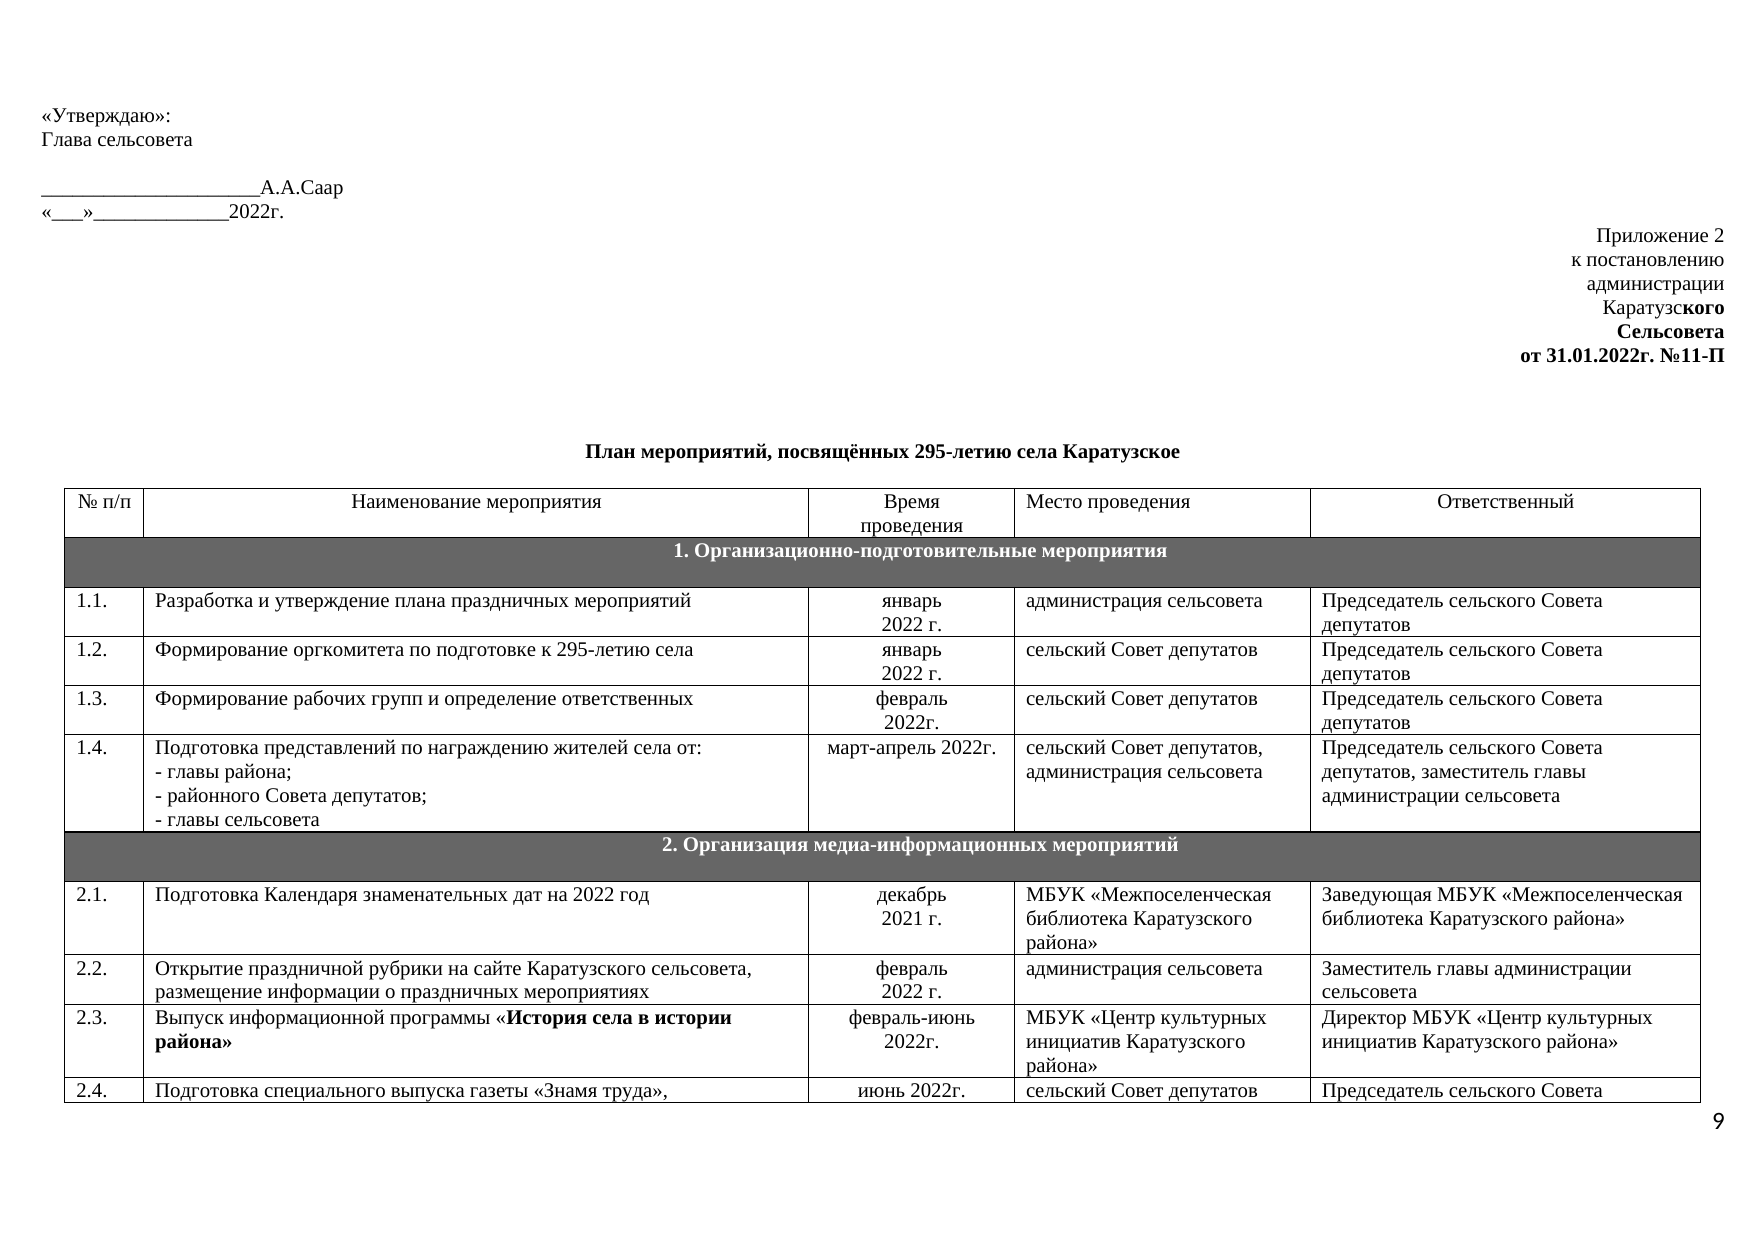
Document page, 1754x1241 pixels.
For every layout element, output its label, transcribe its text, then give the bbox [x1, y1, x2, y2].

table_cell сельский Совет депутатов [1015, 637, 1310, 685]
table_cell МБУК «Центр культурных инициатив Каратузского района» [1015, 1005, 1310, 1077]
table_cell 1.3. [65, 686, 143, 734]
table_cell Председатель сельского Совета депутатов, заместитель главы администрации сельсовета [1311, 735, 1700, 831]
text к постановлению [440, 247, 1724, 271]
table_cell Председатель сельского Совета депутатов [1311, 588, 1700, 636]
table_cell 2.1. [65, 882, 143, 954]
text «Утверждаю»: [41, 103, 1724, 127]
text администрации [440, 271, 1724, 295]
table_cell февраль 2022г. [809, 686, 1014, 734]
table_cell администрация сельсовета [1015, 955, 1310, 1003]
table_cell Директор МБУК «Центр культурных инициатив Каратузского района» [1311, 1005, 1700, 1077]
table_cell Председатель сельского Совета депутатов [1311, 637, 1700, 685]
table_cell декабрь 2021 г. [809, 882, 1014, 954]
table_cell 2. Организация медиа-информационных мероприятий [65, 833, 1700, 881]
table_cell Председатель сельского Совета депутатов [1311, 686, 1700, 734]
table_cell Выпуск информационной программы «История села в истории района» [144, 1005, 808, 1077]
table_cell февраль-июнь 2022г. [809, 1005, 1014, 1077]
table_header Место проведения [1015, 489, 1310, 537]
table_cell февраль 2022 г. [809, 955, 1014, 1003]
table_cell Формирование оргкомитета по подготовке к 295-летию села [144, 637, 808, 685]
text Приложение 2 [440, 223, 1724, 247]
table_cell Открытие праздничной рубрики на сайте Каратузского сельсовета, размещение информации о праздничных мероприятиях [144, 955, 808, 1003]
text _____________________А.А.Саар [41, 175, 1724, 199]
text Сельсовета [440, 319, 1724, 343]
table_header Ответственный [1311, 489, 1700, 537]
table_header Наименование мероприятия [144, 489, 808, 537]
table_cell Разработка и утверждение плана праздничных мероприятий [144, 588, 808, 636]
table_cell Подготовка Календаря знаменательных дат на 2022 год [144, 882, 808, 954]
text Глава сельсовета [41, 127, 1724, 151]
table_cell администрация сельсовета [1015, 588, 1310, 636]
table_cell сельский Совет депутатов, администрация сельсовета [1015, 735, 1310, 831]
table_cell 2.4. [65, 1078, 143, 1102]
table_cell 2.2. [65, 955, 143, 1003]
table_cell 2.3. [65, 1005, 143, 1077]
table_header Время проведения [809, 489, 1014, 537]
table_cell январь 2022 г. [809, 637, 1014, 685]
table_cell 1.4. [65, 735, 143, 831]
table_cell январь 2022 г. [809, 588, 1014, 636]
text от 31.01.2022г. №11-П [440, 343, 1724, 367]
table_cell 1. Организационно-подготовительные мероприятия [65, 538, 1700, 587]
table_cell сельский Совет депутатов [1015, 686, 1310, 734]
table_cell Председатель сельского Совета депутатов [1311, 1078, 1700, 1102]
table_cell Заместитель главы администрации сельсовета [1311, 955, 1700, 1003]
table_cell июнь 2022г. [809, 1078, 1014, 1102]
text Каратузского [440, 295, 1724, 319]
table_cell 1.1. [65, 588, 143, 636]
table_cell МБУК «Межпоселенческая библиотека Каратузского района» [1015, 882, 1310, 954]
table_cell Формирование рабочих групп и определение ответственных [144, 686, 808, 734]
table_cell Подготовка представлений по награждению жителей села от: - главы района; - районного Совета депутатов; - главы сельсовета [144, 735, 808, 831]
table_header № п/п [65, 489, 143, 537]
table_cell сельский Совет депутатов [1015, 1078, 1310, 1102]
text План мероприятий, посвящённых 295-летию села Каратузское [41, 439, 1724, 463]
table_cell Заведующая МБУК «Межпоселенческая библиотека Каратузского района» [1311, 882, 1700, 954]
table_cell март-апрель 2022г. [809, 735, 1014, 831]
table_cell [144, 1078, 808, 1102]
text «___»_____________2022г. [41, 199, 1724, 223]
table_cell 1.2. [65, 637, 143, 685]
